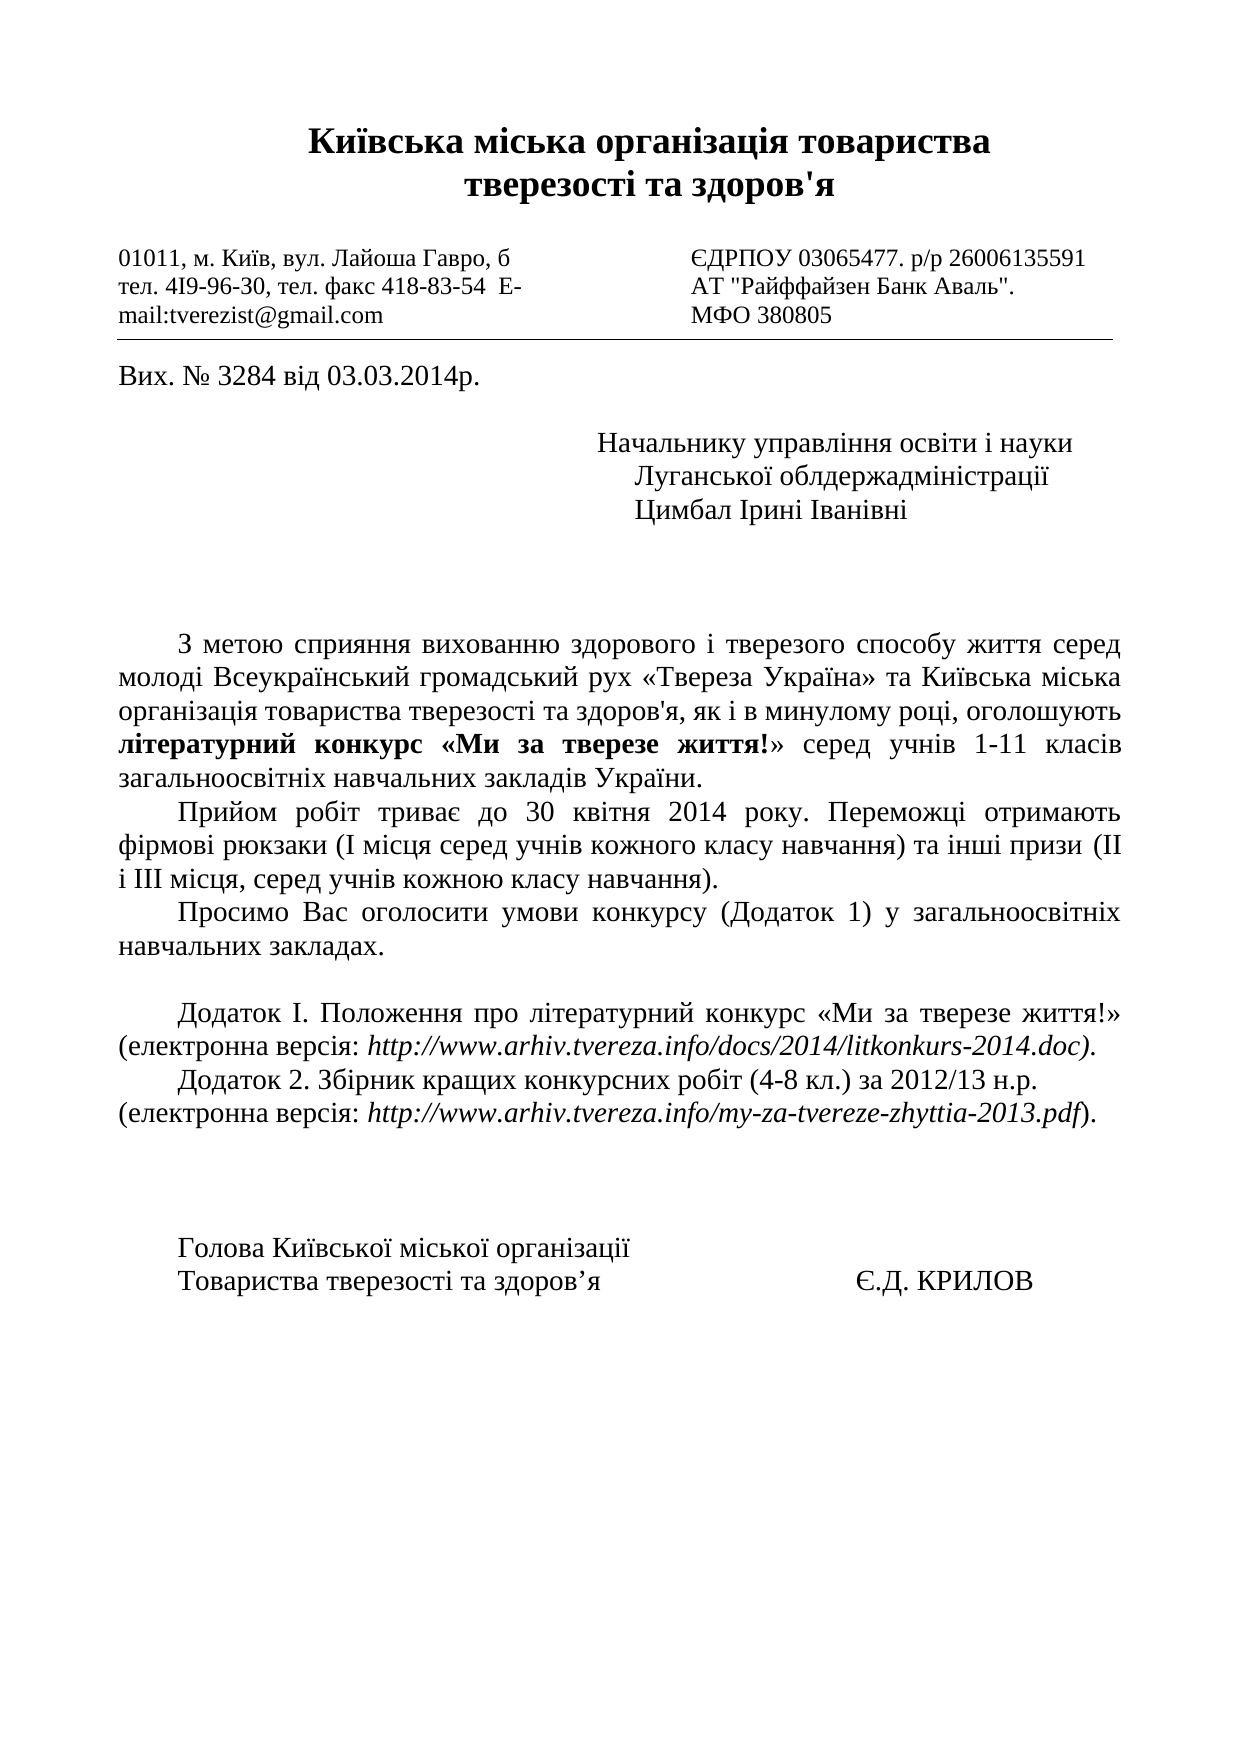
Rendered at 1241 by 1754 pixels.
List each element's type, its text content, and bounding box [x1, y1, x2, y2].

text тверезості та здоров'я [118, 161, 1122, 204]
table_cell [620, 329, 1134, 391]
text Прийом робіт триває до 30 квітня 2014 року. Переможці отримають фірмові рюкзаки (І місця серед учнів кожного класу навчання) та інші призи (ІІ і ІІІ місця, серед учнів кожною класу навчання). [118, 794, 1122, 894]
text Товариства тверезості та здоров’я Є.Д. КРИЛОВ [118, 1263, 1122, 1297]
text Додаток І. Положення про літературний конкурс «Ми за тверезе життя!» (електронна версія: http://www.arhiv.tvereza.info/docs/2014/litkonkurs-2014.doc). [118, 995, 1122, 1062]
text З метою сприяння вихованню здорового і тверезого способу життя серед молоді Всеукраїнський громадський рух «Твереза Україна» та Київська міська організація товариства тверезості та здоров'я, як і в минулому році, оголошують літературний конкурс «Ми за тверезе життя!» серед учнів 1-11 класів загальноосвітніх навчальних закладів України. [118, 626, 1122, 794]
text Додаток 2. Збірник кращих конкурсних робіт (4-8 кл.) за 2012/13 н.р. [118, 1062, 1122, 1096]
text (електронна версія: http://www.arhiv.tvereza.info/my-za-tvereze-zhyttia-2013.pdf). [118, 1096, 1122, 1129]
text Голова Київської міської організації [118, 1230, 1122, 1263]
table_header 01011, м. Київ, вул. Лайоша Гавро, б тел. 4І9-96-З0, тел. факс 418-83-54 Е-mail:tverezist@gmail.com [107, 243, 620, 329]
table_header ЄДРПОУ 03065477. р/р 26006135591 AT "Райффайзен Банк Аваль". МФО 380805 [620, 243, 1134, 329]
table_cell Вих. № 3284 від 03.03.2014р. [107, 329, 620, 391]
text Київська міська організація товариства [118, 118, 1122, 161]
text Начальнику управління освіти і науки Луганської облдержадміністрації Цимбал Ірині Іванівні [597, 425, 1122, 525]
text Просимо Вас оголосити умови конкурсу (Додаток 1) у загальноосвітніх навчальних закладах. [118, 894, 1122, 961]
